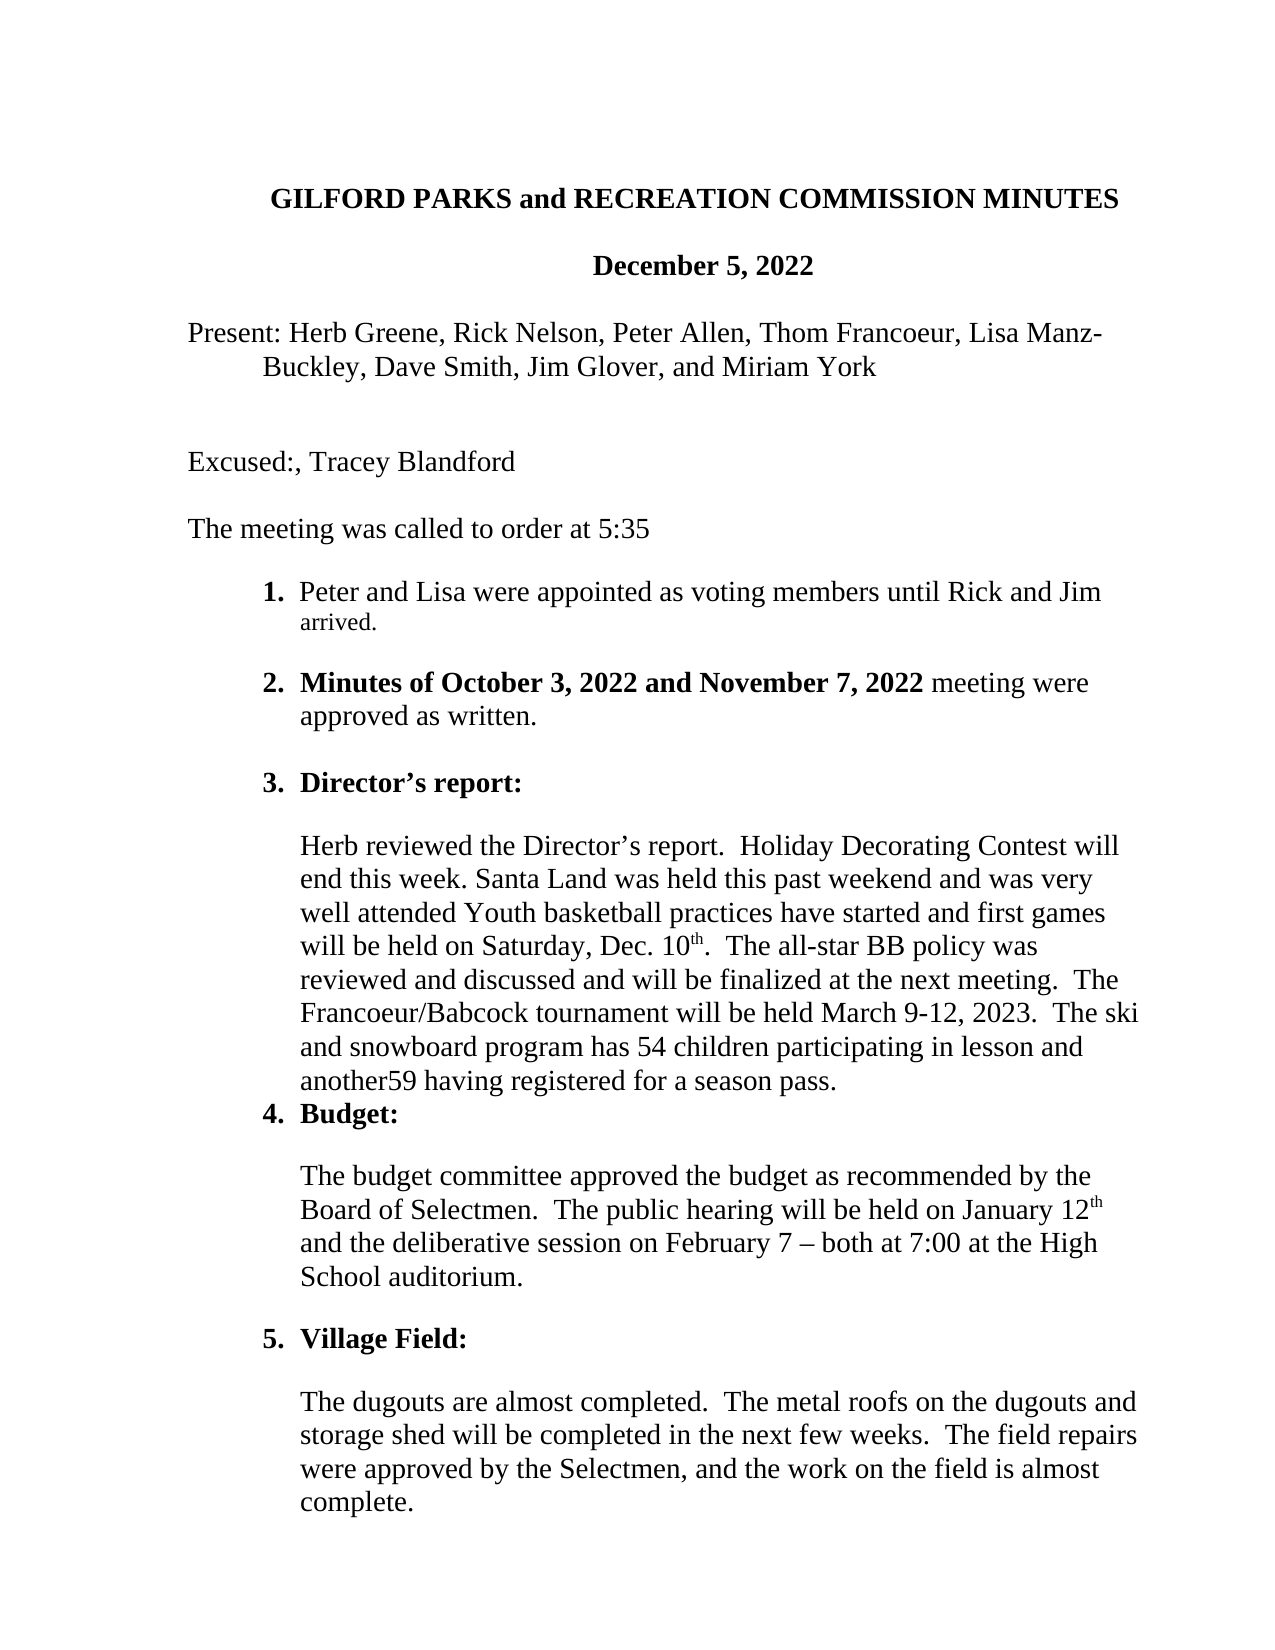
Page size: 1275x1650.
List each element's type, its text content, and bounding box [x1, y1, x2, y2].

text Excused:, Tracey Blandford [187, 444, 1144, 478]
text The budget committee approved the budget as recommended by the Board of Selectmen. The public hearing will be held on January 12th and the deliberative session on February 7 – both at 7:00 at the High School auditorium. [300, 1158, 1144, 1293]
text arrived. [187, 607, 1144, 636]
text The dugouts are almost completed. The metal roofs on the dugouts and storage shed will be completed in the next few weeks. The field repairs were approved by the Selectmen, and the work on the field is almost complete. [300, 1384, 1144, 1518]
text Herb reviewed the Director’s report. Holiday Decorating Contest will end this week. Santa Land was held this past weekend and was very well attended Youth basketball practices have started and first games will be held on Saturday, Dec. 10th. The all-star BB policy was reviewed and discussed and will be finalized at the next meeting. The Francoeur/Babcock tournament will be held March 9-12, 2023. The ski and snowboard program has 54 children participating in lesson and another59 having registered for a season pass. [300, 828, 1144, 1096]
text Present: Herb Greene, Rick Nelson, Peter Allen, Thom Francoeur, Lisa Manz- Buckley, Dave Smith, Jim Glover, and Miriam York [187, 315, 1144, 382]
list Minutes of October 3, 2022 and November 7, 2022 meeting were approved as written. [262, 665, 1144, 732]
list Budget: [262, 1096, 1144, 1130]
text The meeting was called to order at 5:35 [187, 512, 1144, 545]
text December 5, 2022 [187, 248, 1144, 282]
text 1. Peter and Lisa were appointed as voting members until Rick and Jim [187, 574, 1144, 607]
text GILFORD PARKS and RECREATION COMMISSION MINUTES [187, 181, 1144, 214]
list Director’s report: [262, 766, 1144, 799]
list Village Field: [262, 1321, 1144, 1355]
